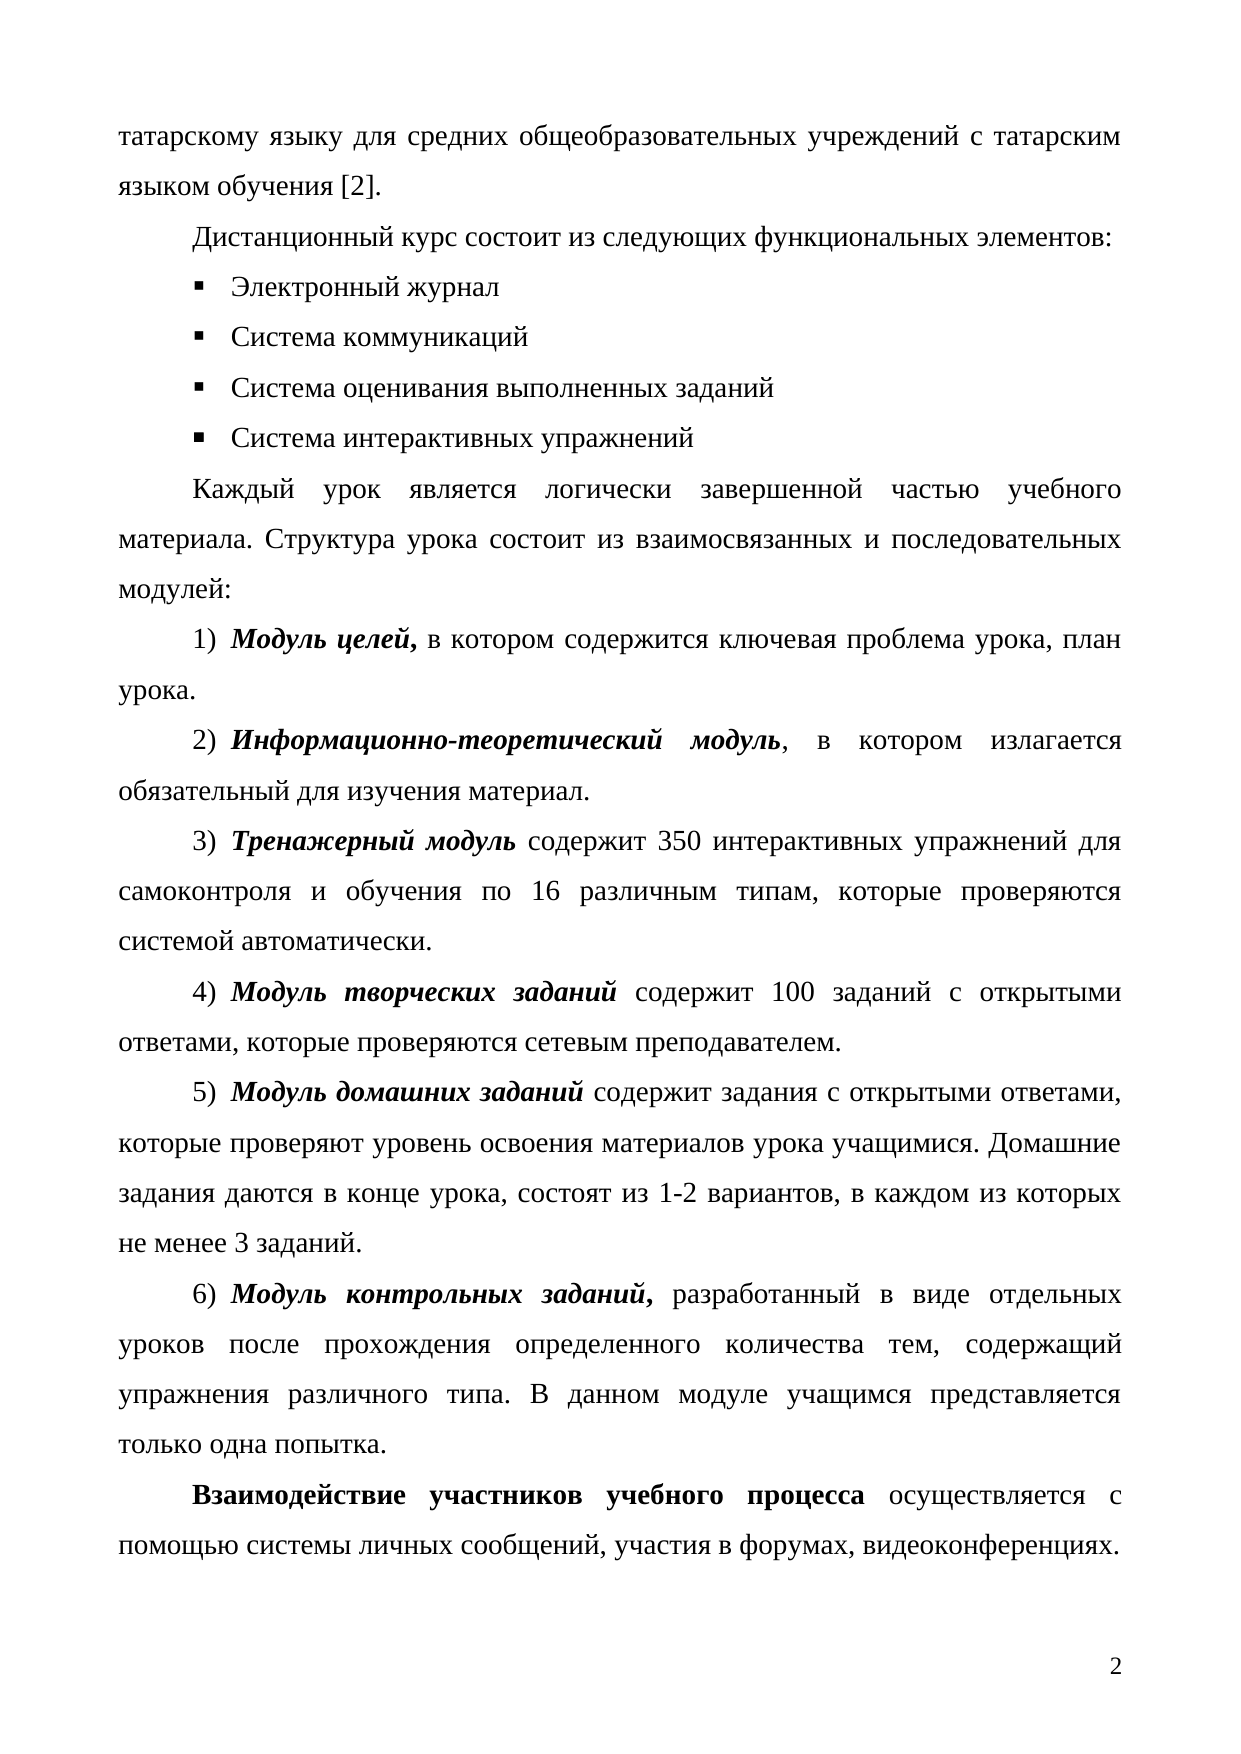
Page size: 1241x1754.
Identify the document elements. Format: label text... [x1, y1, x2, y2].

list Система коммуникаций [118, 319, 1122, 353]
list Модуль контрольных заданий, разработанный в виде отдельных уроков после прохождения определенного количества тем, содержащий упражнения различного типа. В данном модуле учащимся представляется только одна попытка. [118, 1276, 1122, 1460]
list Модуль домашних заданий содержит задания с открытыми ответами, которые проверяют уровень освоения материалов урока учащимися. Домашние задания даются в конце урока, состоят из 1-2 вариантов, в каждом из которых не менее 3 заданий. [118, 1074, 1122, 1259]
text Взаимодействие участников учебного процесса осуществляется с помощью системы личных сообщений, участия в форумах, видеоконференциях. [118, 1477, 1122, 1561]
list Информационно-теоретический модуль, в котором излагается обязательный для изучения материал. [118, 722, 1122, 806]
list Электронный журнал [118, 269, 1122, 303]
list Модуль целей, в котором содержится ключевая проблема урока, план урока. [118, 622, 1122, 706]
text Каждый урок является логически завершенной частью учебного материала. Структура урока состоит из взаимосвязанных и последовательных модулей: [118, 471, 1122, 605]
list Тренажерный модуль содержит 350 интерактивных упражнений для самоконтроля и обучения по 16 различным типам, которые проверяются системой автоматически. [118, 823, 1122, 957]
list Система оценивания выполненных заданий [118, 370, 1122, 403]
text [118, 118, 1122, 202]
list Модуль творческих заданий содержит 100 заданий с открытыми ответами, которые проверяются сетевым преподавателем. [118, 974, 1122, 1058]
text Дистанционный курс состоит из следующих функциональных элементов: [118, 219, 1122, 252]
list Система интерактивных упражнений [118, 420, 1122, 454]
